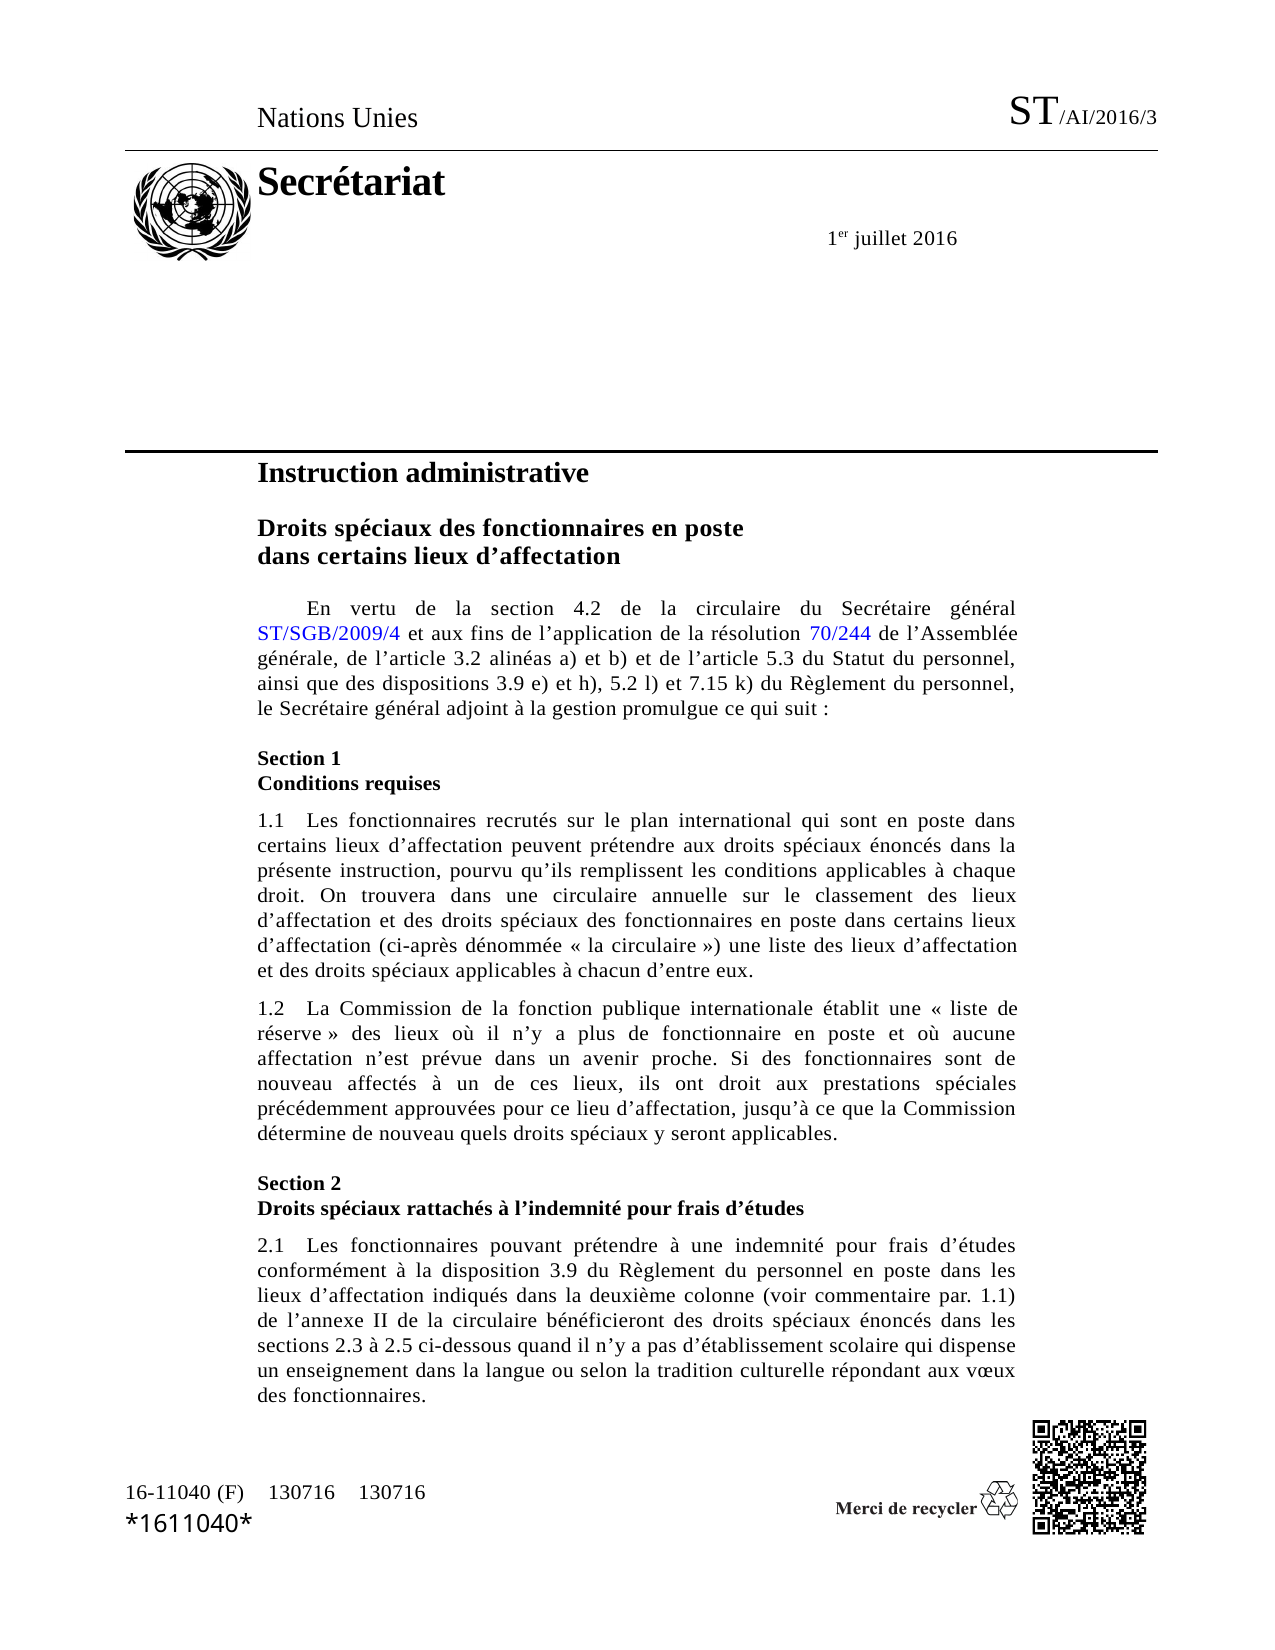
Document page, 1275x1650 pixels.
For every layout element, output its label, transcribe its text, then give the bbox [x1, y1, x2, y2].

picture [133, 163, 251, 261]
picture [1032, 1420, 1147, 1535]
picture [835, 1481, 1018, 1520]
text 1.1 Les fonctionnaires recrutés sur le plan international qui sont en poste dans certains lieux d’affectation peuvent prétendre aux droits spéciaux énoncés dans la présente instruction, pourvu qu’ils remplissent les conditions applicables à chaque droit. On trouvera dans une circulaire annuelle sur le classement des lieux d’affectation et des droits spéciaux des fonctionnaires en poste dans certains lieux d’affectation (ci-après dénommée « la circulaire ») une liste des lieux d’affectation et des droits spéciaux applicables à chacun d’entre eux. [257, 808, 1018, 983]
text Droits spéciaux des fonctionnaires en poste dans certains lieux d’affectation [125, 514, 1019, 570]
text 2.1 Les fonctionnaires pouvant prétendre à une indemnité pour frais d’études conformément à la disposition 3.9 du Règlement du personnel en poste dans les lieux d’affectation indiqués dans la deuxième colonne (voir commentaire par. 1.1) de l’annexe II de la circulaire bénéficieront des droits spéciaux énoncés dans les sections 2.3 à 2.5 ci-dessous quand il n’y a pas d’établissement scolaire qui dispense un enseignement dans la langue ou selon la tradition culturelle répondant aux vœux des fonctionnaires. [257, 1233, 1018, 1408]
text Section 1 Conditions requises [125, 745, 1019, 795]
text En vertu de la section 4.2 de la circulaire du Secrétaire général ST/SGB/2009/4 et aux fins de l’application de la résolution 70/244 de l’Assemblée générale, de l’article 3.2 alinéas a) et b) et de l’article 5.3 du Statut du personnel, ainsi que des dispositions 3.9 e) et h), 5.2 l) et 7.15 k) du Règlement du personnel, le Secrétaire général adjoint à la gestion promulgue ce qui suit : [257, 595, 1018, 720]
text 1.2 La Commission de la fonction publique internationale établit une « liste de réserve » des lieux où il n’y a plus de fonctionnaire en poste et où aucune affectation n’est prévue dans un avenir proche. Si des fonctionnaires sont de nouveau affectés à un de ces lieux, ils ont droit aux prestations spéciales précédemment approuvées pour ce lieu d’affectation, jusqu’à ce que la Commission détermine de nouveau quels droits spéciaux y seront applicables. [257, 995, 1018, 1145]
text Instruction administrative [125, 458, 1019, 489]
text Section 2 Droits spéciaux rattachés à l’indemnité pour frais d’études [125, 1170, 1019, 1220]
